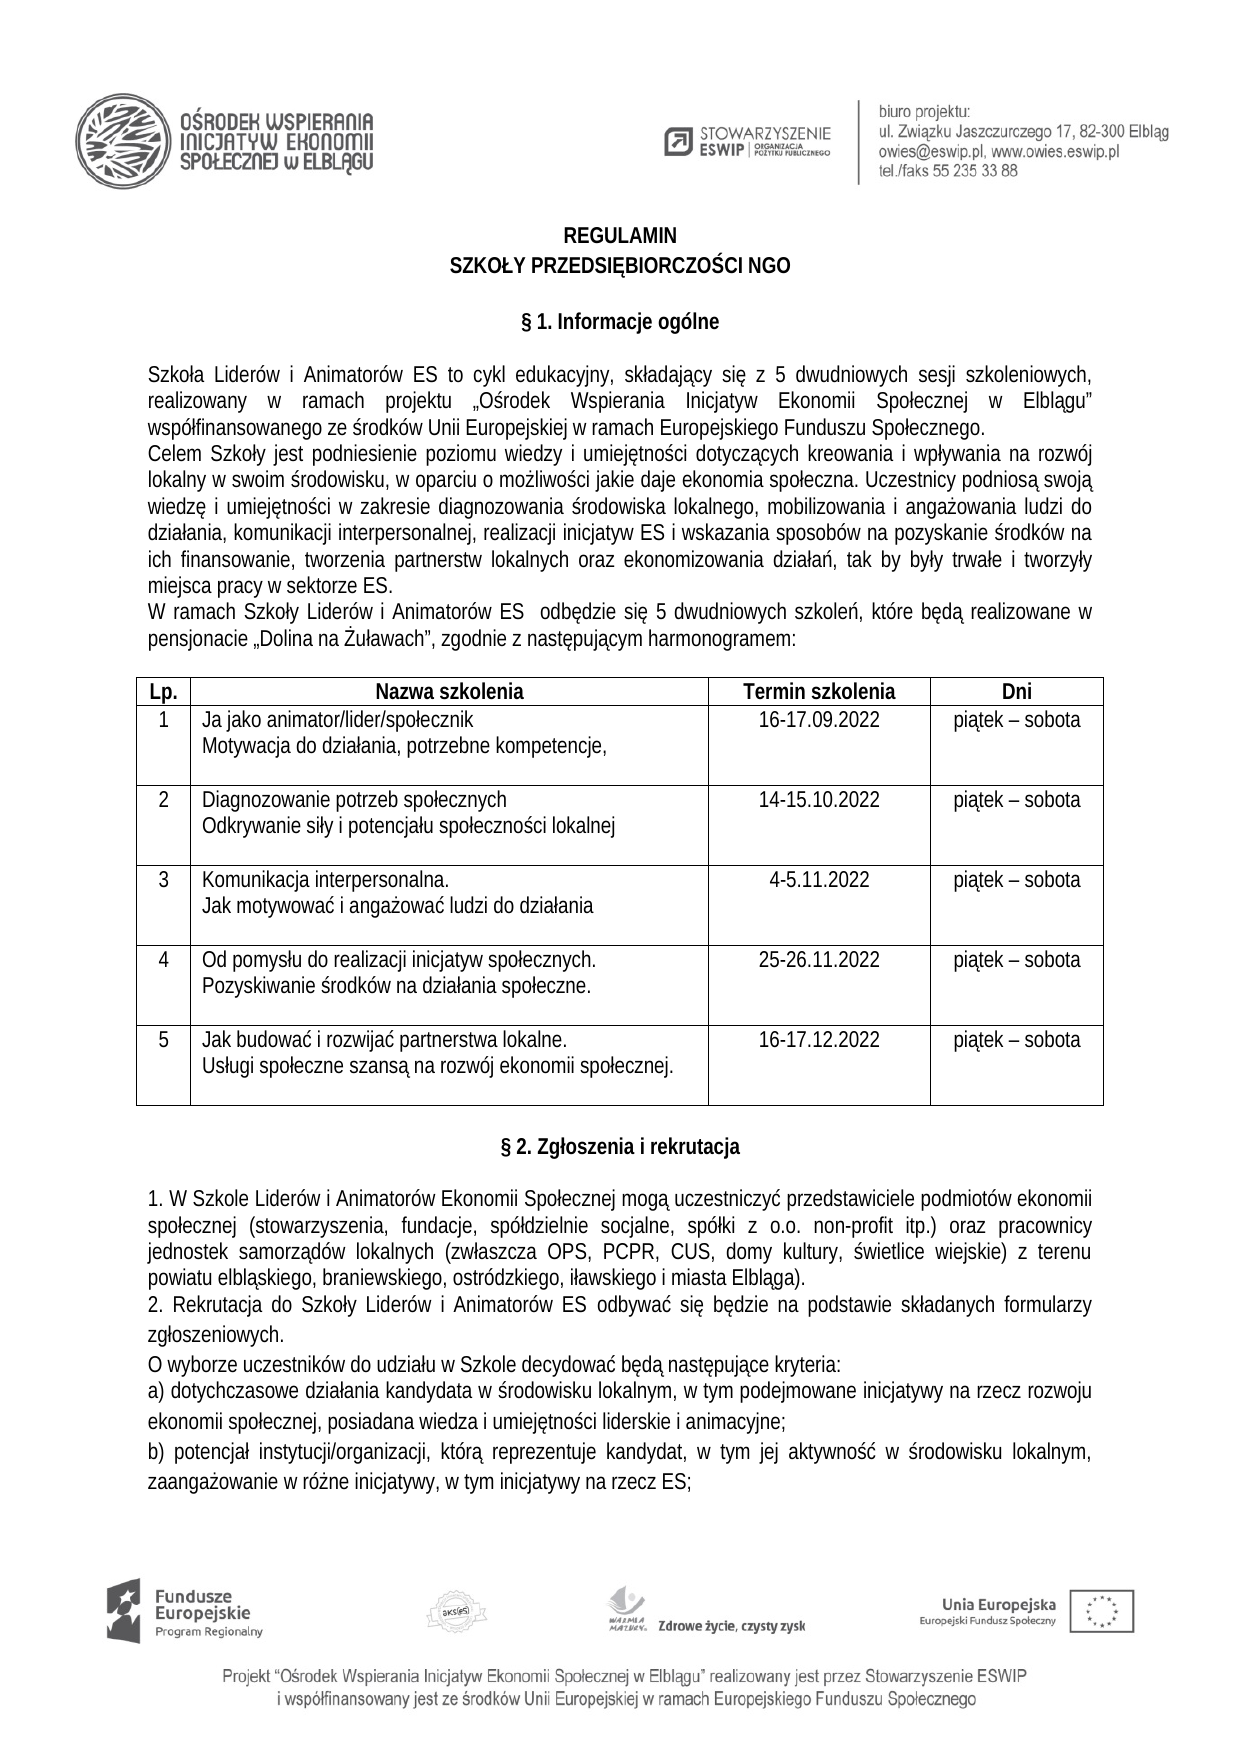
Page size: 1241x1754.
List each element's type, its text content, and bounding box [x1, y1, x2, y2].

table_cell Diagnozowanie potrzeb społecznych Odkrywanie siły i potencjału społeczności lokalnej [191, 786, 708, 865]
picture [1, 0, 1241, 1750]
text b) potencjał instytucji/organizacji, którą reprezentuje kandydat, w tym jej aktywność w środowisku lokalnym, zaangażowanie w różne inicjatywy, w tym inicjatywy na rzecz ES; [148, 1438, 1093, 1494]
table_cell 14-15.10.2022 [709, 786, 930, 865]
table_cell piątek – sobota [931, 866, 1103, 945]
table_cell 5 [137, 1026, 190, 1105]
text Szkoła Liderów i Animatorów ES to cykl edukacyjny, składający się z 5 dwudniowych sesji szkoleniowych, realizowany w ramach projektu „Ośrodek Wspierania Inicjatyw Ekonomii Społecznej w Elblągu” współfinansowanego ze środków Unii Europejskiej w ramach Europejskiego Funduszu Społecznego. [148, 361, 1093, 440]
table_cell Ja jako animator/lider/społecznik Motywacja do działania, potrzebne kompetencje, [191, 706, 708, 785]
table_header Lp. [137, 678, 190, 705]
text W ramach Szkoły Liderów i Animatorów ES odbędzie się 5 dwudniowych szkoleń, które będą realizowane w pensjonacie „Dolina na Żuławach”, zgodnie z następującym harmonogramem: [148, 598, 1093, 651]
text REGULAMIN [148, 222, 1093, 248]
table_cell piątek – sobota [931, 1026, 1103, 1105]
text SZKOŁY PRZEDSIĘBIORCZOŚCI NGO [148, 252, 1093, 278]
text 2. Rekrutacja do Szkoły Liderów i Animatorów ES odbywać się będzie na podstawie składanych formularzy zgłoszeniowych. [148, 1291, 1093, 1347]
text Celem Szkoły jest podniesienie poziomu wiedzy i umiejętności dotyczących kreowania i wpływania na rozwój lokalny w swoim środowisku, w oparciu o możliwości jakie daje ekonomia społeczna. Uczestnicy podniosą swoją wiedzę i umiejętności w zakresie diagnozowania środowiska lokalnego, mobilizowania i angażowania ludzi do działania, komunikacji interpersonalnej, realizacji inicjatyw ES i wskazania sposobów na pozyskanie środków na ich finansowanie, tworzenia partnerstw lokalnych oraz ekonomizowania działań, tak by były trwałe i tworzyły miejsca pracy w sektorze ES. [148, 440, 1093, 598]
table_cell piątek – sobota [931, 706, 1103, 785]
table_cell piątek – sobota [931, 786, 1103, 865]
table_cell 4 [137, 946, 190, 1025]
table_cell 25-26.11.2022 [709, 946, 930, 1025]
text 1. W Szkole Liderów i Animatorów Ekonomii Społecznej mogą uczestniczyć przedstawiciele podmiotów ekonomii społecznej (stowarzyszenia, fundacje, spółdzielnie socjalne, spółki z o.o. non-profit itp.) oraz pracownicy jednostek samorządów lokalnych (zwłaszcza OPS, PCPR, CUS, domy kultury, świetlice wiejskie) z terenu powiatu elbląskiego, braniewskiego, ostródzkiego, iławskiego i miasta Elbląga). [148, 1185, 1093, 1291]
text O wyborze uczestników do udziału w Szkole decydować będą następujące kryteria: [148, 1351, 1093, 1377]
table_cell 4-5.11.2022 [709, 866, 930, 945]
table_cell 2 [137, 786, 190, 865]
table_cell 1 [137, 706, 190, 785]
table_cell Komunikacja interpersonalna. Jak motywować i angażować ludzi do działania [191, 866, 708, 945]
table_cell Jak budować i rozwijać partnerstwa lokalne. Usługi społeczne szansą na rozwój ekonomii społecznej. [191, 1026, 708, 1105]
text § 1. Informacje ogólne [148, 308, 1093, 335]
text § 2. Zgłoszenia i rekrutacja [148, 1133, 1093, 1159]
table_header Nazwa szkolenia [191, 678, 708, 705]
table_cell piątek – sobota [931, 946, 1103, 1025]
table_cell 16-17.09.2022 [709, 706, 930, 785]
table_header Termin szkolenia [709, 678, 930, 705]
table_cell 16-17.12.2022 [709, 1026, 930, 1105]
table_cell 3 [137, 866, 190, 945]
text a) dotychczasowe działania kandydata w środowisku lokalnym, w tym podejmowane inicjatywy na rzecz rozwoju ekonomii społecznej, posiadana wiedza i umiejętności liderskie i animacyjne; [148, 1377, 1093, 1434]
table_cell Od pomysłu do realizacji inicjatyw społecznych. Pozyskiwanie środków na działania społeczne. [191, 946, 708, 1025]
table_header Dni [931, 678, 1103, 705]
